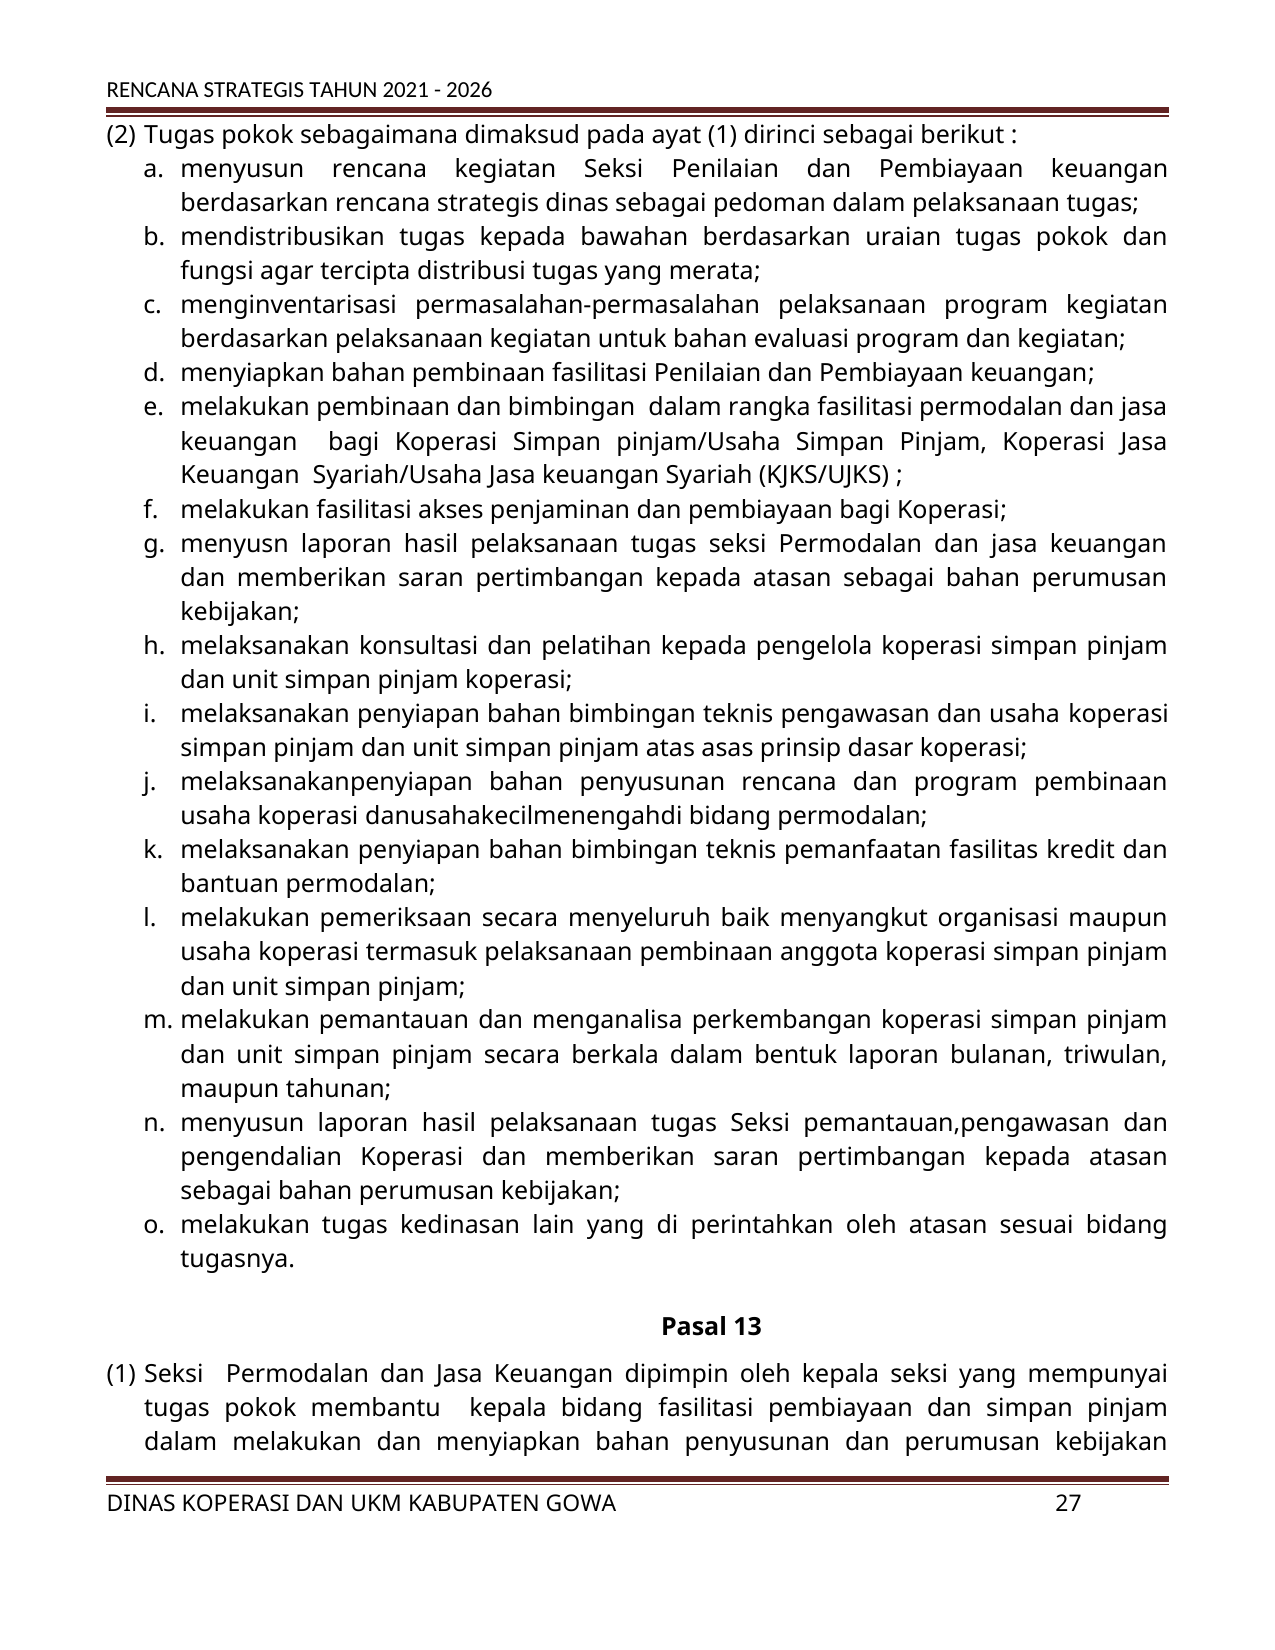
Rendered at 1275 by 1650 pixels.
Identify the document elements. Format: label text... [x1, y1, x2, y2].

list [106, 1355, 1169, 1457]
list melakukan pemantauan dan menganalisa perkembangan koperasi simpan pinjam dan unit simpan pinjam secara berkala dalam bentuk laporan bulanan, triwulan, maupun tahunan; [143, 1002, 1169, 1104]
list mendistribusikan tugas kepada bawahan berdasarkan uraian tugas pokok dan fungsi agar tercipta distribusi tugas yang merata; [143, 219, 1169, 287]
list menyusun rencana kegiatan Seksi Penilaian dan Pembiayaan keuangan berdasarkan rencana strategis dinas sebagai pedoman dalam pelaksanaan tugas; [143, 151, 1169, 219]
list melakukan tugas kedinasan lain yang di perintahkan oleh atasan sesuai bidang tugasnya. [143, 1207, 1169, 1275]
list menyusun laporan hasil pelaksanaan tugas Seksi pemantauan,pengawasan dan pengendalian Koperasi dan memberikan saran pertimbangan kepada atasan sebagai bahan perumusan kebijakan; [143, 1104, 1169, 1207]
list menginventarisasi permasalahan-permasalahan pelaksanaan program kegiatan berdasarkan pelaksanaan kegiatan untuk bahan evaluasi program dan kegiatan; [143, 287, 1169, 355]
list melakukan pemeriksaan secara menyeluruh baik menyangkut organisasi maupun usaha koperasi termasuk pelaksanaan pembinaan anggota koperasi simpan pinjam dan unit simpan pinjam; [143, 900, 1169, 1002]
list Tugas pokok sebagaimana dimaksud pada ayat (1) dirinci sebagai berikut : [106, 117, 1169, 151]
list melaksanakan konsultasi dan pelatihan kepada pengelola koperasi simpan pinjam dan unit simpan pinjam koperasi; [143, 627, 1169, 696]
list menyusn laporan hasil pelaksanaan tugas seksi Permodalan dan jasa keuangan dan memberikan saran pertimbangan kepada atasan sebagai bahan perumusan kebijakan; [143, 525, 1169, 627]
list melaksanakan penyiapan bahan bimbingan teknis pemanfaatan fasilitas kredit dan bantuan permodalan; [143, 832, 1169, 900]
list menyiapkan bahan pembinaan fasilitasi Penilaian dan Pembiayaan keuangan; [143, 355, 1169, 389]
text Pasal 13 [254, 1309, 1169, 1343]
list melaksanakan penyiapan bahan bimbingan teknis pengawasan dan usaha koperasi simpan pinjam dan unit simpan pinjam atas asas prinsip dasar koperasi; [143, 696, 1169, 764]
list melakukan fasilitasi akses penjaminan dan pembiayaan bagi Koperasi; [143, 491, 1169, 525]
list melaksanakanpenyiapan bahan penyusunan rencana dan program pembinaan usaha koperasi danusahakecilmenengahdi bidang permodalan; [143, 764, 1169, 832]
list melakukan pembinaan dan bimbingan dalam rangka fasilitasi permodalan dan jasa keuangan bagi Koperasi Simpan pinjam/Usaha Simpan Pinjam, Koperasi Jasa Keuangan Syariah/Usaha Jasa keuangan Syariah (KJKS/UJKS) ; [143, 389, 1169, 491]
